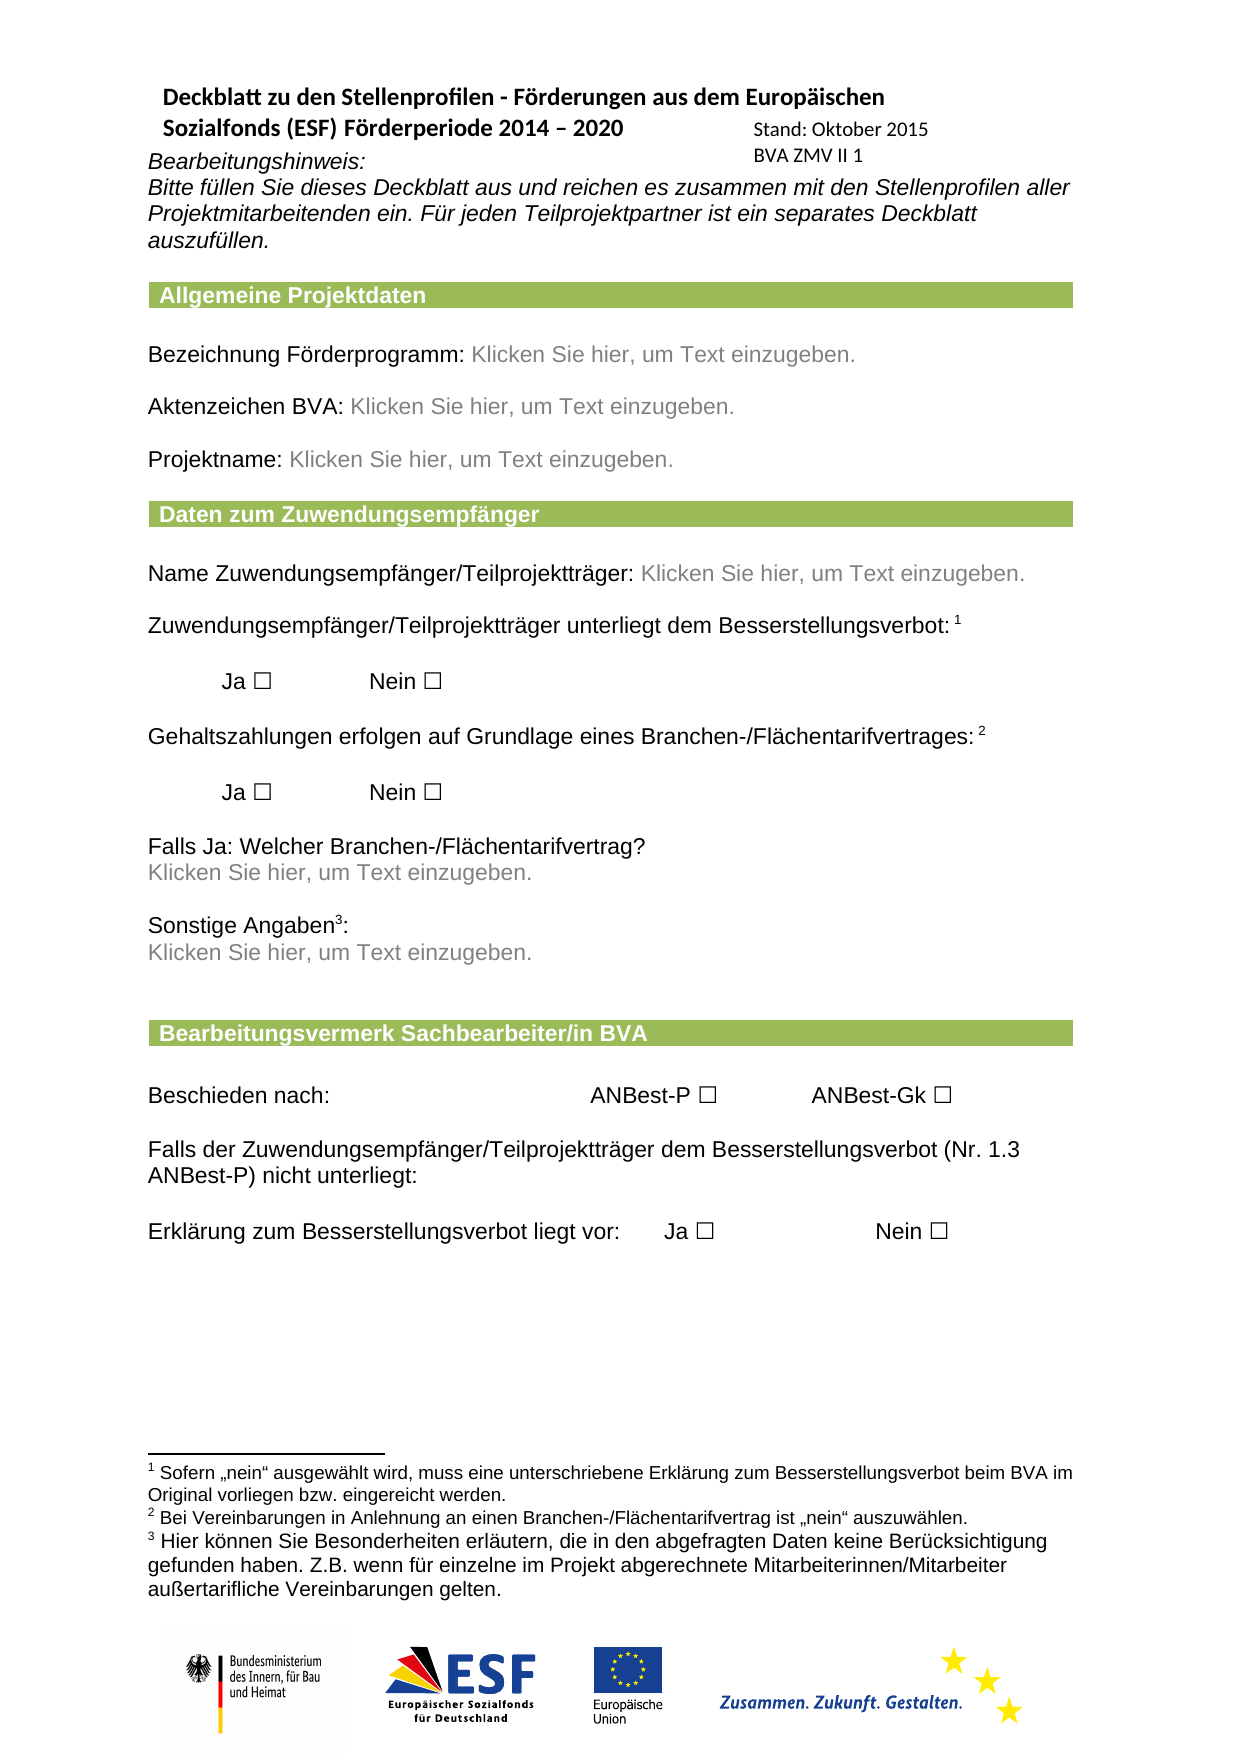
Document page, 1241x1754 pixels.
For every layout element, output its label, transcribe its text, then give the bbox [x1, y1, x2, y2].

table_header Bearbeitungsvermerk Sachbearbeiter/in BVA [149, 1020, 1073, 1046]
text Ja Nein [148, 775, 1092, 807]
text Zuwendungsempfänger/Teilprojektträger unterliegt dem Besserstellungsverbot: [148, 612, 1092, 639]
text Bezeichnung Förderprogramm: [148, 341, 1092, 367]
text Sonstige Angaben: [148, 912, 1092, 938]
text Falls der Zuwendungsempfänger/Teilprojektträger dem Besserstellungsverbot (Nr. 1.3 ANBest-P) nicht unterliegt: [148, 1136, 1092, 1189]
text Erklärung zum Besserstellungsverbot liegt vor: Ja Nein [148, 1215, 1092, 1246]
text Ja Nein [148, 665, 1092, 696]
text Projektname: [148, 446, 1092, 472]
text Beschieden nach: ANBest-P ANBest-Gk [148, 1078, 1092, 1110]
text Falls Ja: Welcher Branchen-/Flächentarifvertrag? [148, 833, 1092, 859]
text Bitte füllen Sie dieses Deckblatt aus und reichen es zusammen mit den Stellenprofilen aller Projektmitarbeitenden ein. Für jeden Teilprojektpartner ist ein separates Deckblatt auszufüllen. [148, 174, 1092, 253]
text Gehaltszahlungen erfolgen auf Grundlage eines Branchen-/Flächentarifvertrages: [148, 723, 1092, 749]
text Aktenzeichen BVA: [148, 393, 1092, 419]
text Bearbeitungshinweis: [148, 148, 1092, 174]
table_header Allgemeine Projektdaten [149, 282, 1073, 308]
picture [160, 1627, 347, 1754]
table_header Daten zum Zuwendungsempfänger [149, 501, 1073, 527]
text Name Zuwendungsempfänger/Teilprojektträger: [148, 560, 1092, 586]
